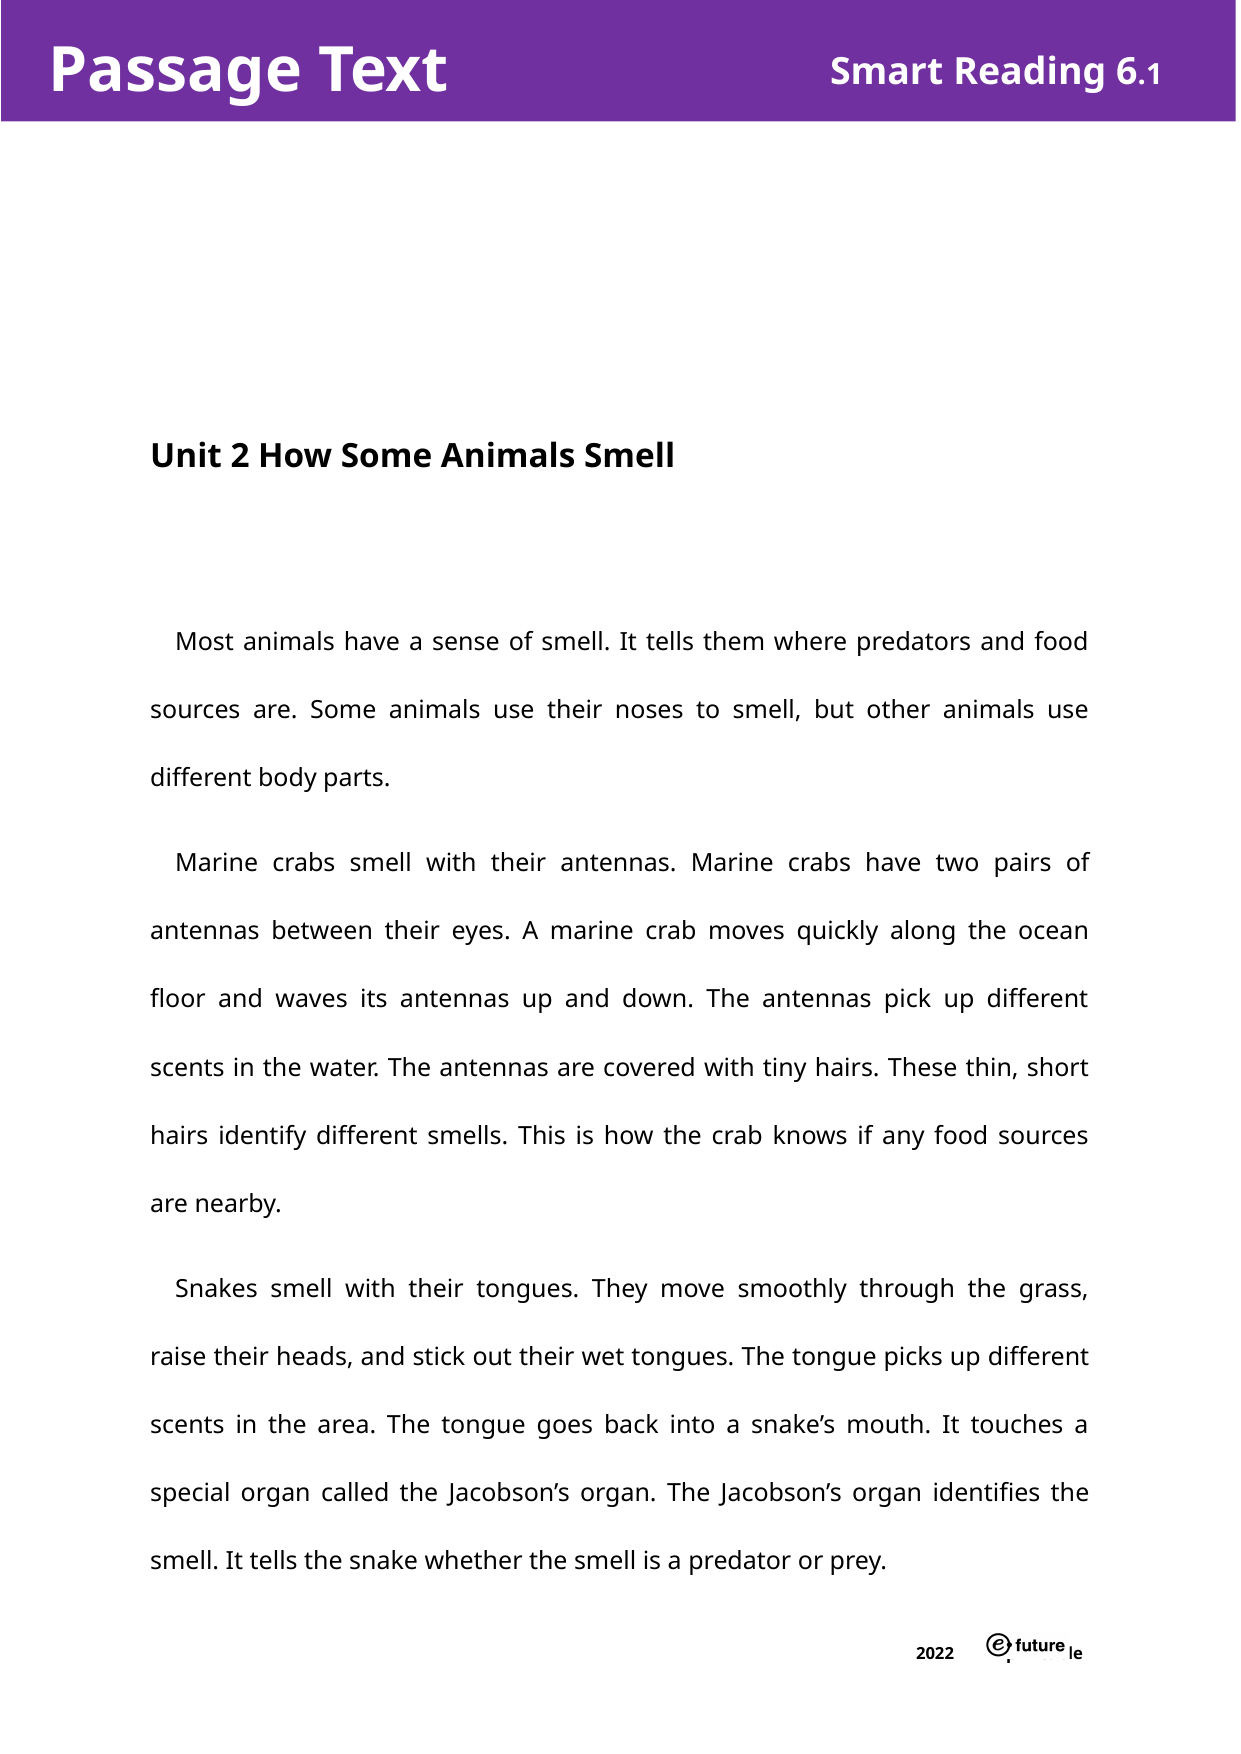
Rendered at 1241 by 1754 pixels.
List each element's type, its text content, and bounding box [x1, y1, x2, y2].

text Marine crabs smell with their antennas. Marine crabs have two pairs of antennas between their eyes. A marine crab moves quickly along the ocean floor and waves its antennas up and down. The antennas pick up different scents in the water. The antennas are covered with tiny hairs. These thin, short hairs identify different smells. This is how the crab knows if any food sources are nearby. [150, 845, 1090, 1219]
picture [985, 1631, 1070, 1659]
text Most animals have a sense of smell. It tells them where predators and food sources are. Some animals use their noses to smell, but other animals use different body parts. [150, 624, 1090, 794]
text Snakes smell with their tongues. They move smoothly through the grass, raise their heads, and stick out their wet tongues. The tongue picks up different scents in the area. The tongue goes back into a snake’s mouth. It touches a special organ called the Jacobson’s organ. The Jacobson’s organ identifies the smell. It tells the snake whether the smell is a predator or prey. [150, 1270, 1090, 1577]
text Unit 2 How Some Animals Smell [150, 432, 1090, 477]
